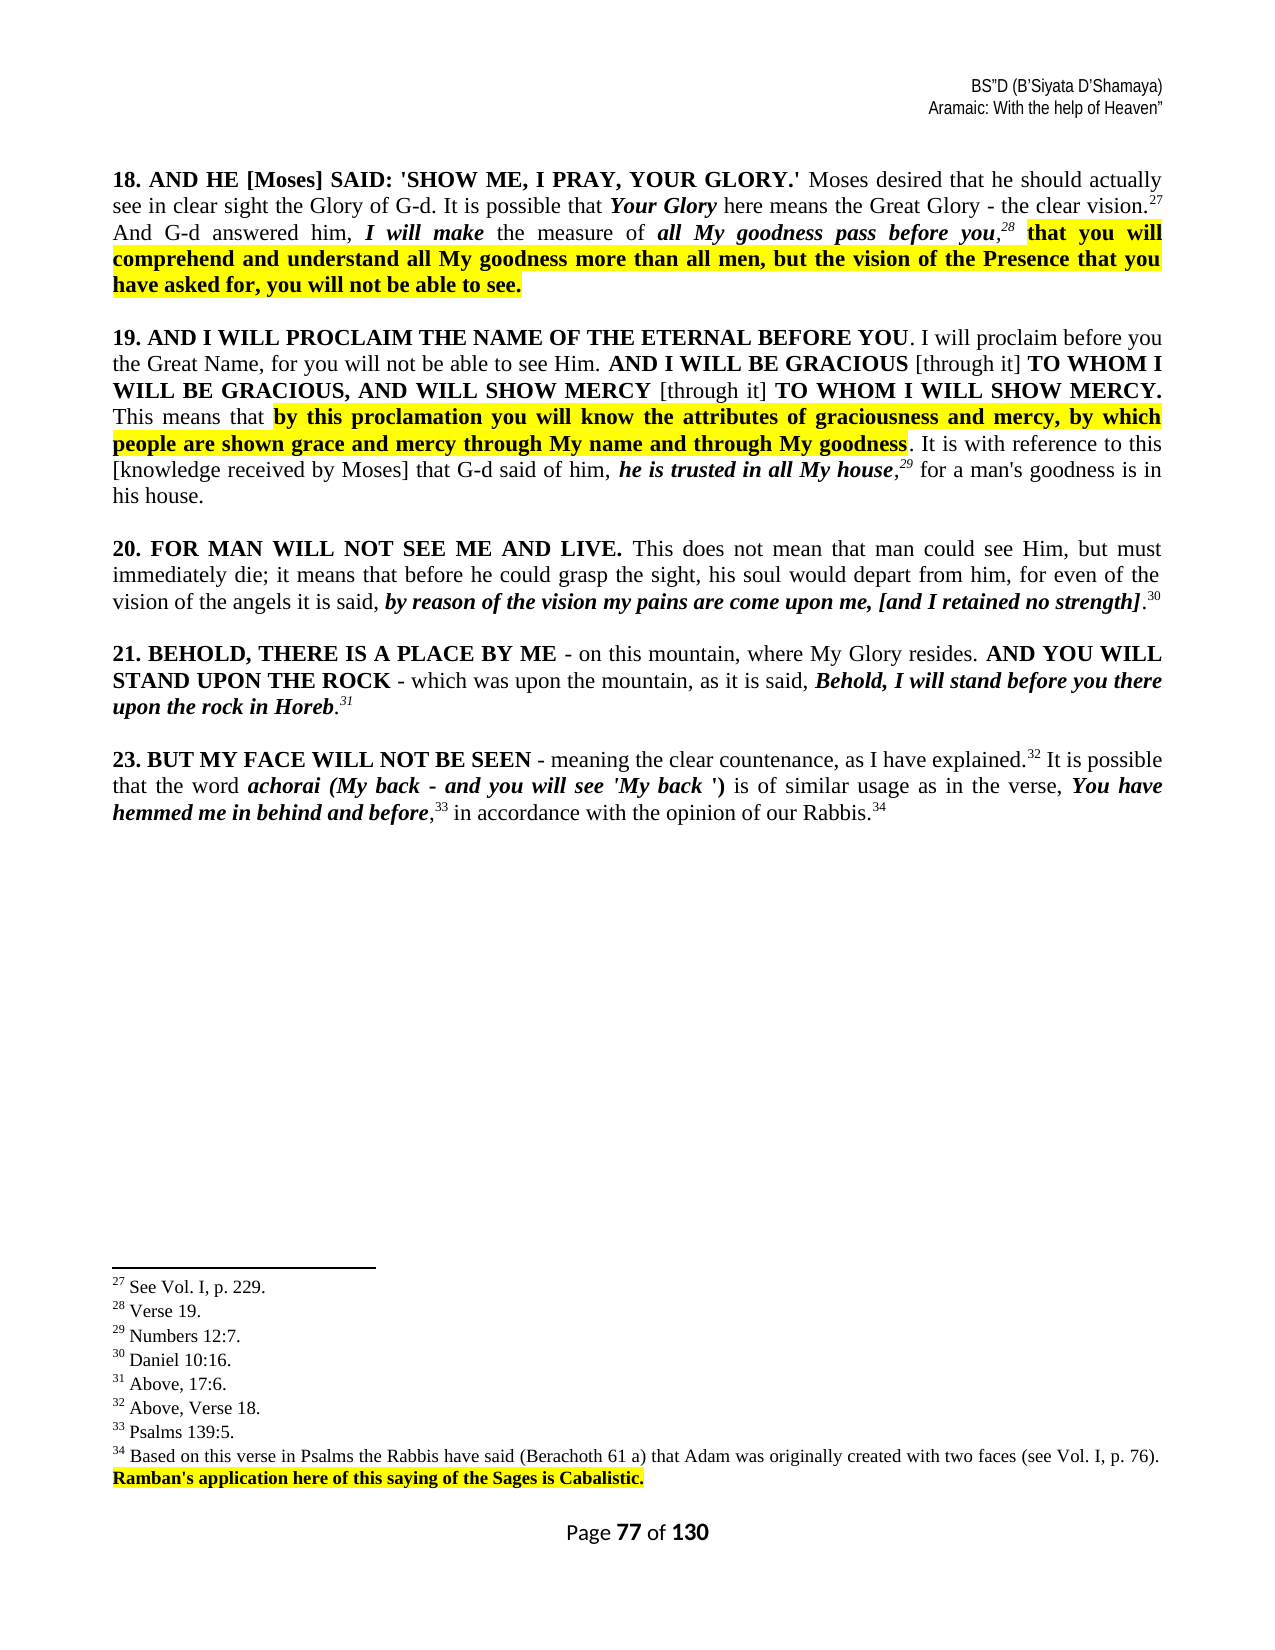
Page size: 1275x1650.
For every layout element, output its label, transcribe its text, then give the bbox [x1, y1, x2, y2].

text 23. BUT MY FACE WILL NOT BE SEEN - meaning the clear countenance, as I have explained. It is possible that the word achorai (My back - and you will see 'My back ') is of similar usage as in the verse, You have hemmed me in behind and before, in accordance with the opinion of our Rabbis. [112, 746, 1162, 825]
text 20. FOR MAN WILL NOT SEE ME AND LIVE. This does not mean that man could see Him, but must immediately die; it means that before he could grasp the sight, his soul would depart from him, for even of the vision of the angels it is said, by reason of the vision my pains are come upon me, [and I retained no strength]. [112, 535, 1162, 614]
text 19. AND I WILL PROCLAIM THE NAME OF THE ETERNAL BEFORE YOU. I will proclaim before you the Great Name, for you will not be able to see Him. AND I WILL BE GRACIOUS [through it] TO WHOM I WILL BE GRACIOUS, AND WILL SHOW MERCY [through it] TO WHOM I WILL SHOW MERCY. This means that by this proclamation you will know the attributes of graciousness and mercy, by which people are shown grace and mercy through My name and through My goodness. It is with reference to this [knowledge received by Moses] that G-d said of him, he is trusted in all My house, for a man's goodness is in his house. [112, 324, 1162, 509]
text 21. BEHOLD, THERE IS A PLACE BY ME - on this mountain, where My Glory resides. AND YOU WILL STAND UPON THE ROCK - which was upon the mountain, as it is said, Behold, I will stand before you there upon the rock in Horeb. [112, 640, 1162, 719]
text 18. AND HE [Moses] SAID: 'SHOW ME, I PRAY, YOUR GLORY.' Moses desired that he should actually see in clear sight the Glory of G-d. It is possible that Your Glory here means the Great Glory - the clear vision. And G-d answered him, I will make the measure of all My goodness pass before you, that you will comprehend and understand all My goodness more than all men, but the vision of the Presence that you have asked for, you will not be able to see. [112, 166, 1162, 298]
